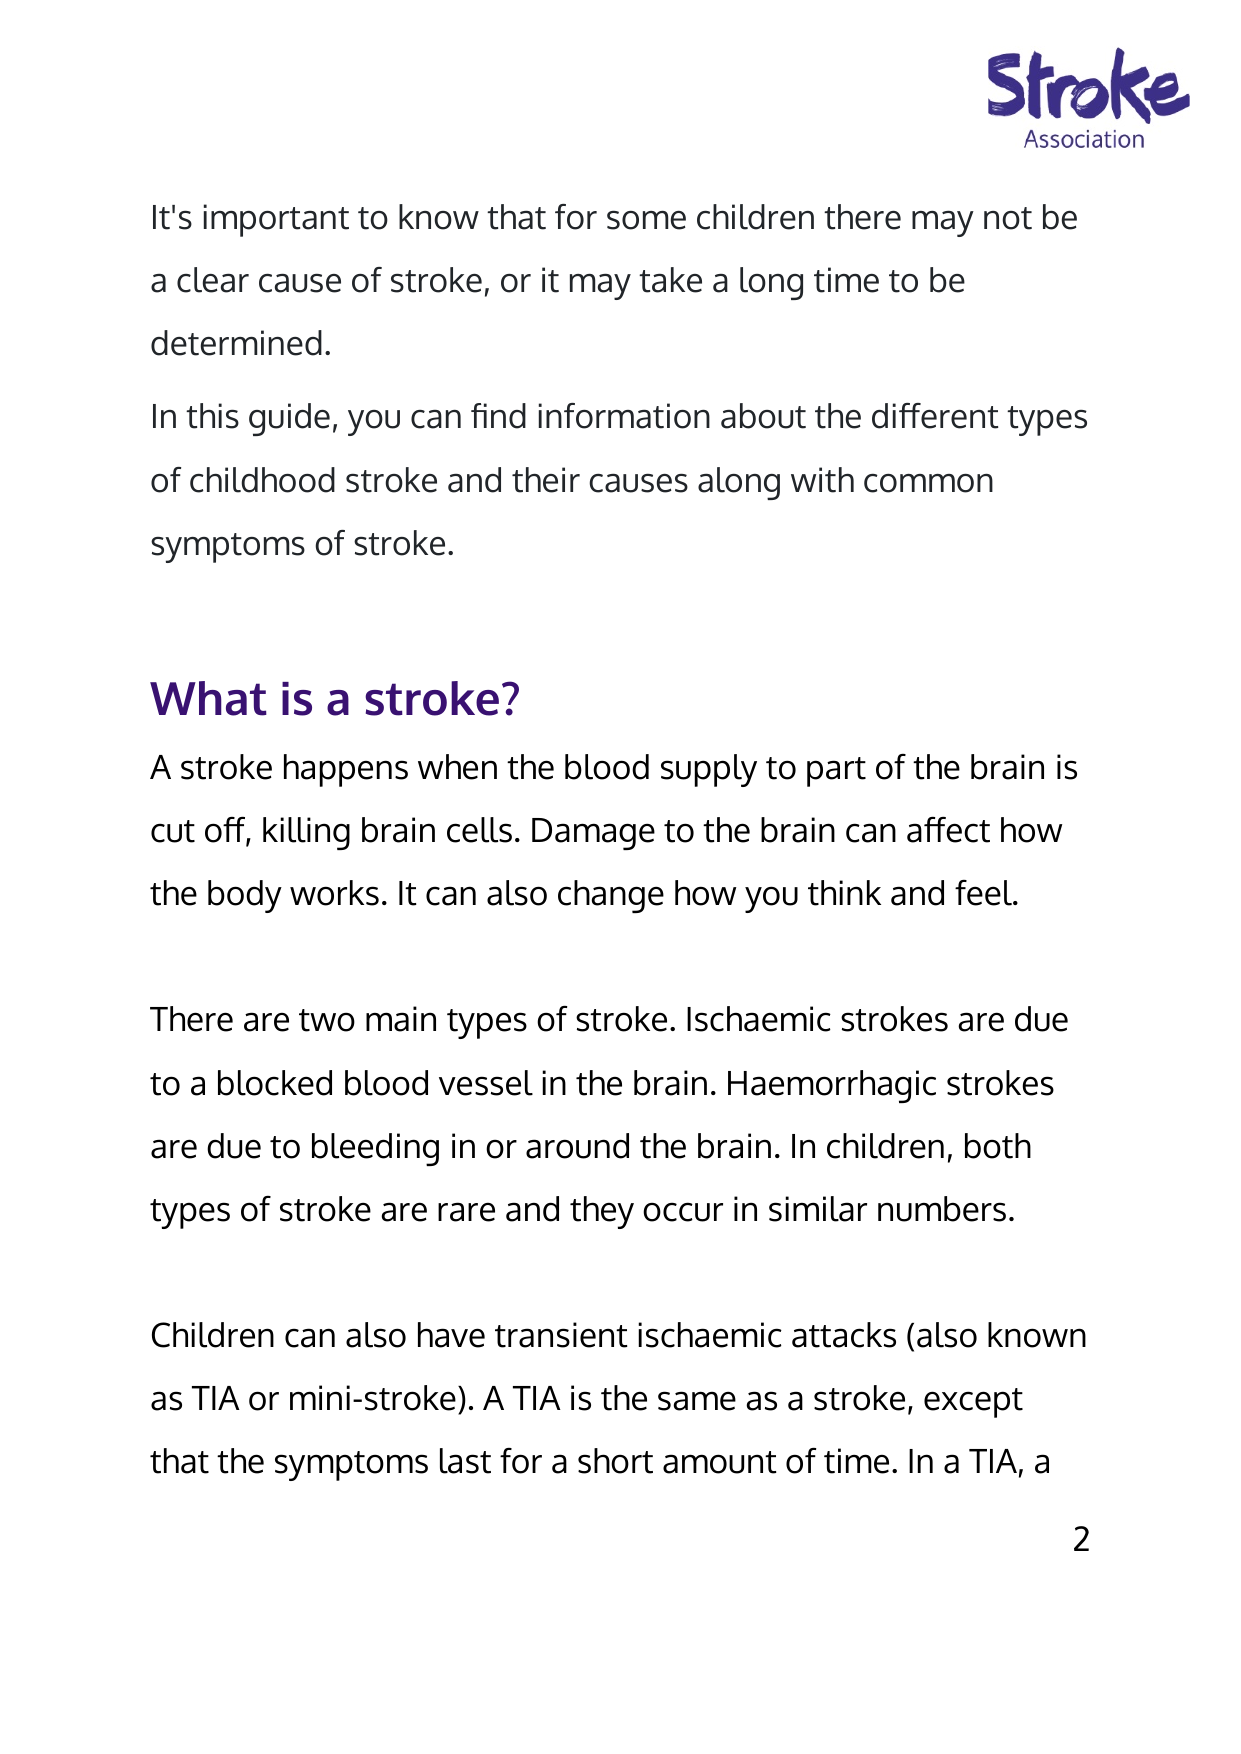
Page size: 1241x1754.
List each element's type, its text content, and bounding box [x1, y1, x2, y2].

text In this guide, you can find information about the different types of childhood stroke and their causes along with common symptoms of stroke. [150, 395, 1090, 563]
text It's important to know that for some children there may not be a clear cause of stroke, or it may take a long time to be determined. [150, 195, 1090, 363]
subtitle What is a stroke? [150, 668, 1090, 726]
picture [986, 46, 1189, 147]
text A stroke happens when the blood supply to part of the brain is cut off, killing brain cells. Damage to the brain can affect how the body works. It can also change how you think and feel. [150, 745, 1090, 913]
text There are two main types of stroke. Ischaemic strokes are due to a blocked blood vessel in the brain. Haemorrhagic strokes are due to bleeding in or around the brain. In children, both types of stroke are rare and they occur in similar numbers. [150, 997, 1090, 1229]
